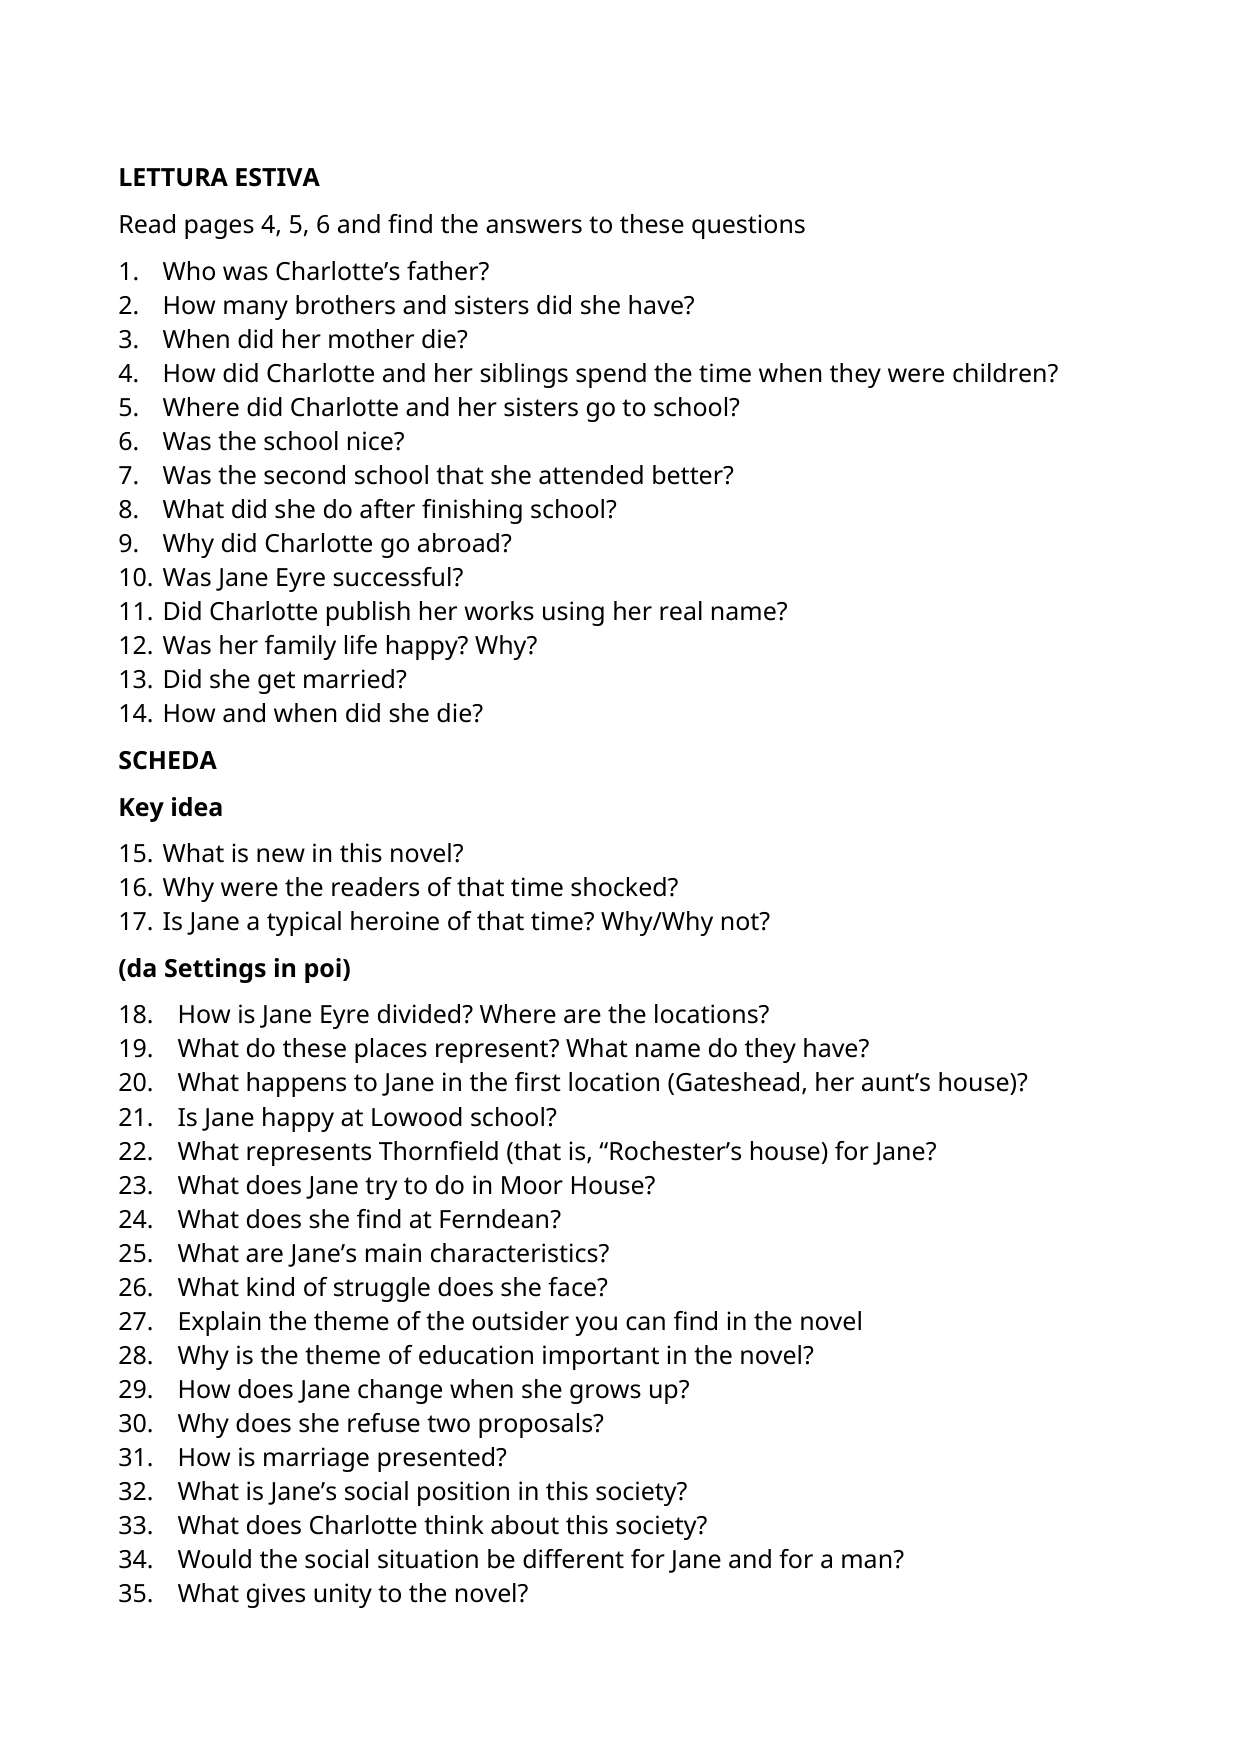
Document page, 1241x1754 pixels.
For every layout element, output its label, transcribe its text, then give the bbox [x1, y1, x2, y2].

list What did she do after finishing school? [118, 492, 1122, 526]
list Is Jane happy at Lowood school? [118, 1099, 1122, 1133]
list What represents Thornfield (that is, “Rochester’s house) for Jane? [118, 1133, 1122, 1167]
list How is Jane Eyre divided? Where are the locations? [118, 997, 1122, 1031]
list Was Jane Eyre successful? [118, 560, 1122, 594]
list What do these places represent? What name do they have? [118, 1031, 1122, 1065]
list How and when did she die? [118, 696, 1122, 730]
list When did her mother die? [118, 321, 1122, 355]
list Why were the readers of that time shocked? [118, 870, 1122, 904]
list Was the school nice? [118, 423, 1122, 458]
text Key idea [118, 789, 1122, 823]
text (da Settings in poi) [118, 950, 1122, 984]
list Where did Charlotte and her sisters go to school? [118, 389, 1122, 423]
list Did Charlotte publish her works using her real name? [118, 594, 1122, 628]
list How did Charlotte and her siblings spend the time when they were children? [118, 355, 1122, 389]
list What kind of struggle does she face? [118, 1269, 1122, 1303]
list Why is the theme of education important in the novel? [118, 1338, 1122, 1372]
list Why did Charlotte go abroad? [118, 526, 1122, 560]
list How is marriage presented? [118, 1440, 1122, 1474]
list How many brothers and sisters did she have? [118, 287, 1122, 321]
list Was the second school that she attended better? [118, 458, 1122, 492]
list What is new in this novel? [118, 836, 1122, 870]
list What gives unity to the novel? [118, 1576, 1122, 1610]
list Explain the theme of the outsider you can find in the novel [118, 1303, 1122, 1338]
list What happens to Jane in the first location (Gateshead, her aunt’s house)? [118, 1065, 1122, 1099]
list What does Charlotte think about this society? [118, 1508, 1122, 1542]
text SCHEDA [118, 743, 1122, 777]
text LETTURA ESTIVA [118, 160, 1122, 194]
list What does Jane try to do in Moor House? [118, 1167, 1122, 1201]
list Was her family life happy? Why? [118, 628, 1122, 662]
list What are Jane’s main characteristics? [118, 1235, 1122, 1269]
list What does she find at Ferndean? [118, 1201, 1122, 1235]
list Who was Charlotte’s father? [118, 253, 1122, 287]
list Would the social situation be different for Jane and for a man? [118, 1542, 1122, 1576]
list What is Jane’s social position in this society? [118, 1474, 1122, 1508]
list Did she get married? [118, 662, 1122, 696]
list Why does she refuse two proposals? [118, 1406, 1122, 1440]
list How does Jane change when she grows up? [118, 1372, 1122, 1406]
text Read pages 4, 5, 6 and find the answers to these questions [118, 207, 1122, 241]
list Is Jane a typical heroine of that time? Why/Why not? [118, 904, 1122, 938]
